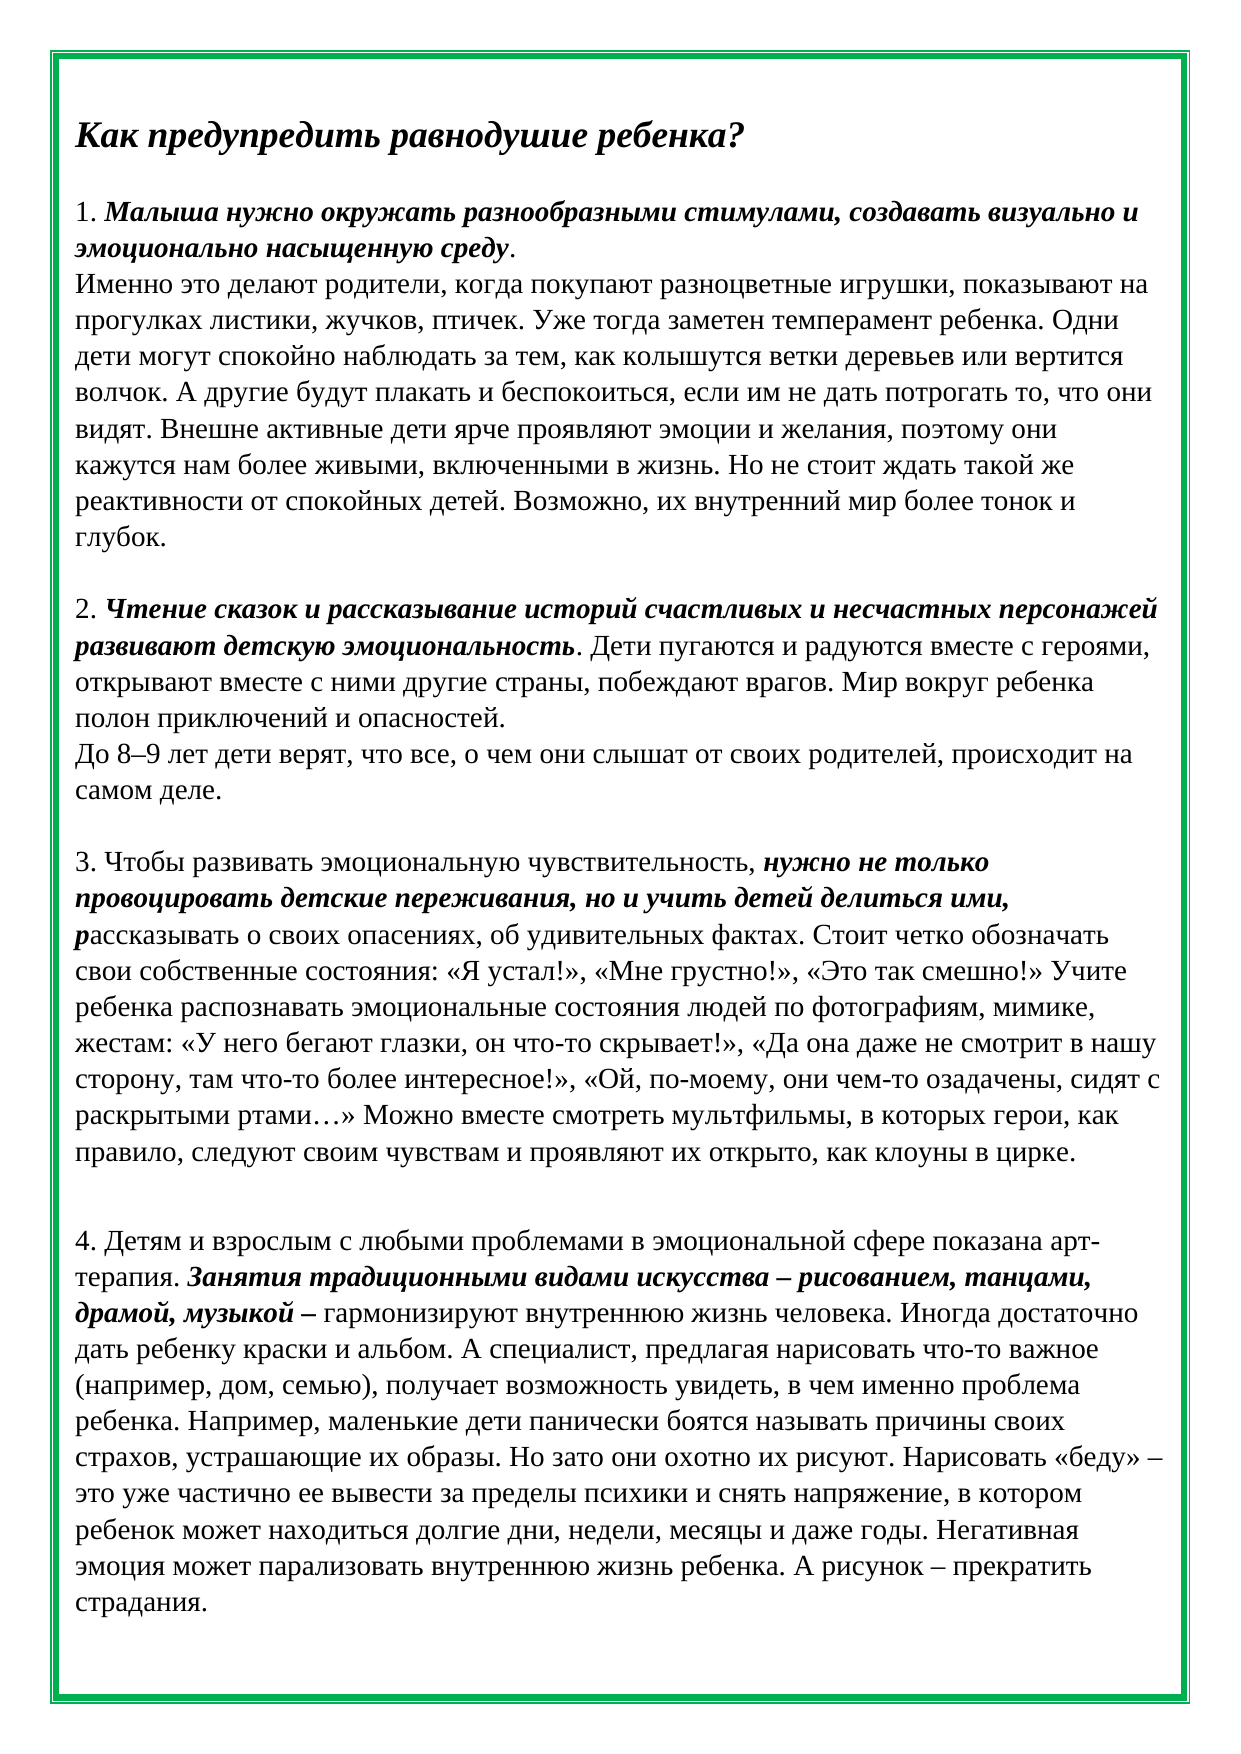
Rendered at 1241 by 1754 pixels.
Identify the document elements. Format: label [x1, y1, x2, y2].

text [75, 75, 1165, 1167]
text [75, 1186, 1165, 1654]
